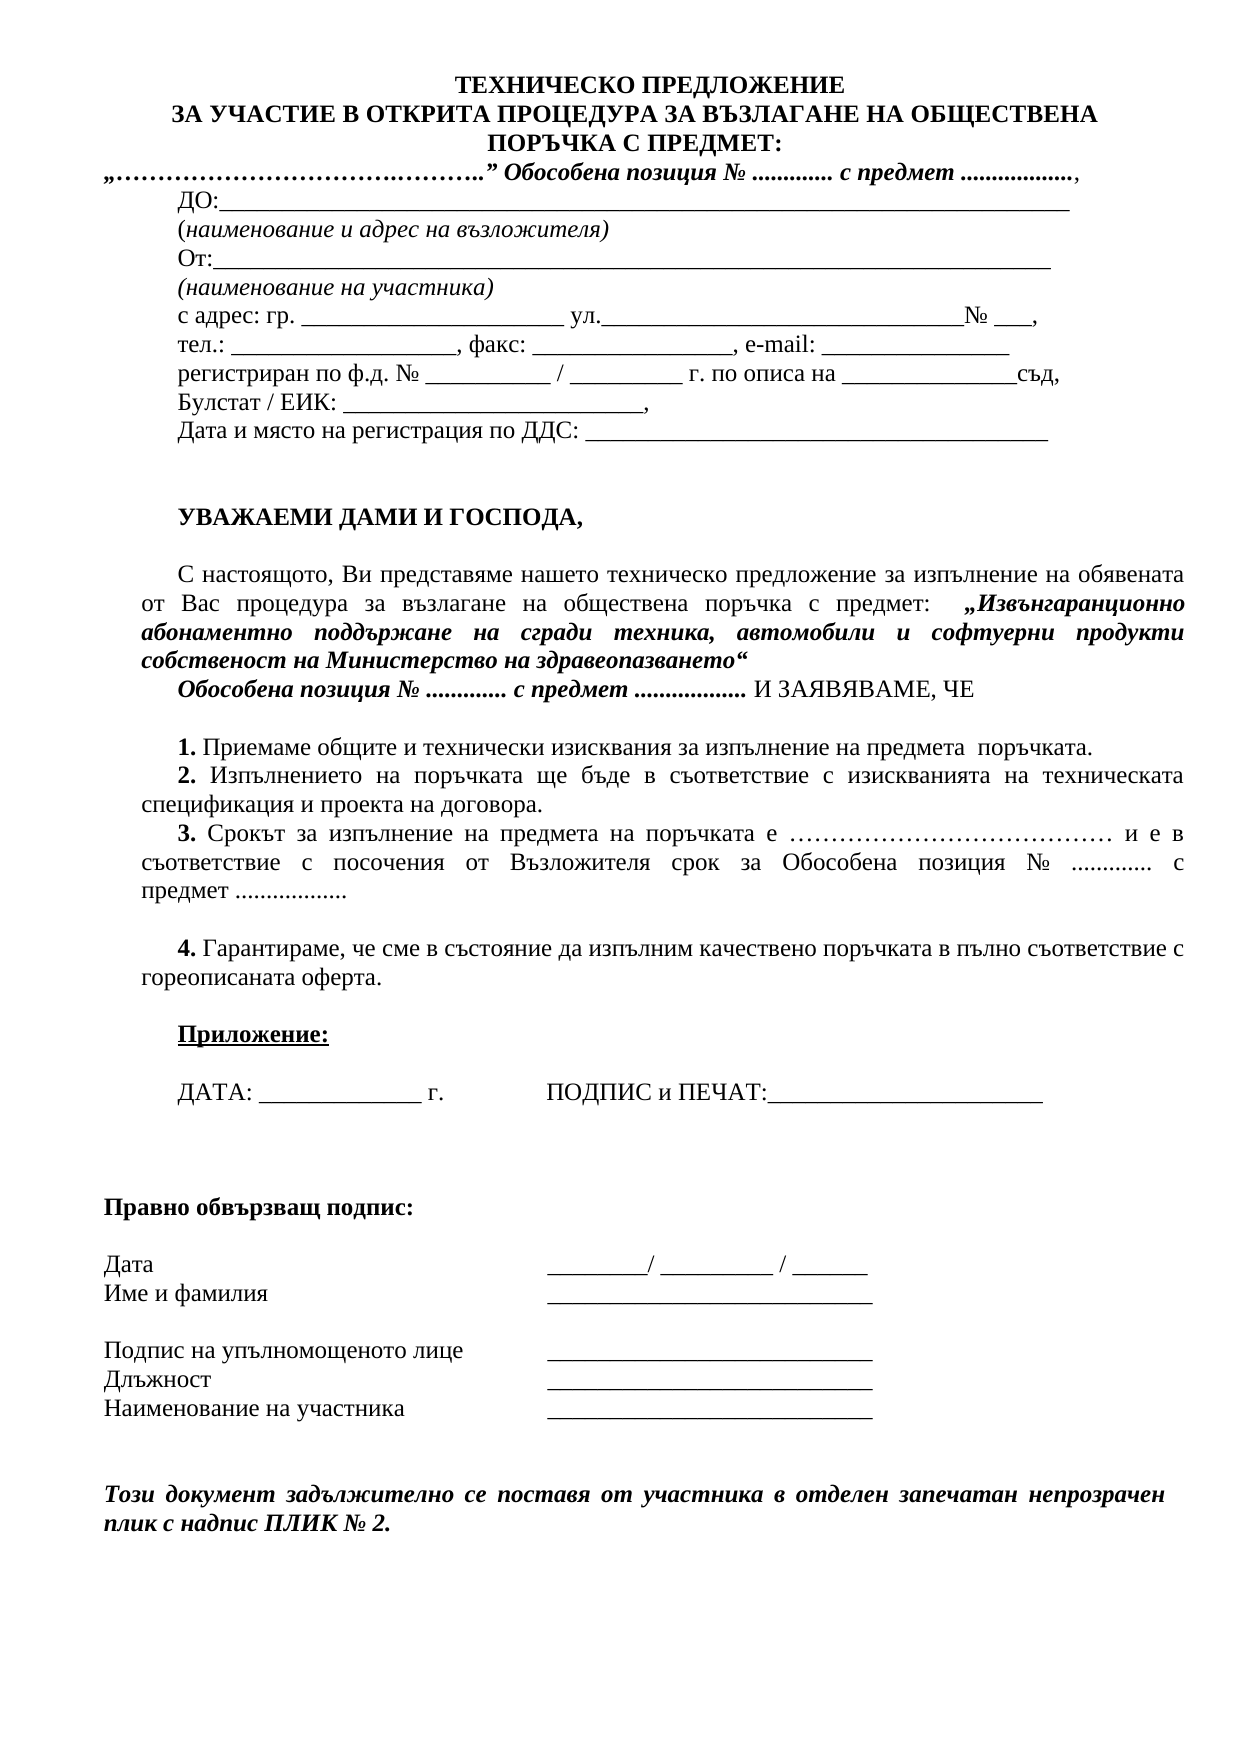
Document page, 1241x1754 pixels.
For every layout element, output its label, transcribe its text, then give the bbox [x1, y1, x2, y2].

table_header ________/ _________ / ______ [536, 1249, 980, 1278]
text Обособена позиция № ............. с предмет .................. И ЗАЯВЯВАМЕ, ЧЕ [141, 674, 1185, 703]
text „…………………………….………..” Обособена позиция № ............. с предмет .................., [103, 157, 1167, 185]
text Правно обвързващ подпис: [103, 1192, 1167, 1220]
text Този документ задължително се поставя от участника в отделен запечатан непрозрачен плик с надпис ПЛИК № 2. [103, 1479, 1167, 1537]
text ДО:____________________________________________________________________ [141, 185, 1185, 214]
table_cell Длъжност [92, 1364, 536, 1393]
text ТЕХНИЧЕСКО ПРЕДЛОЖЕНИЕ [103, 70, 1167, 99]
text 1. Приемаме общите и технически изисквания за изпълнение на предмета поръчката. [141, 732, 1185, 760]
text С настоящото, Ви представяме нашето техническо предложение за изпълнение на обявената от Вас процедура за възлагане на обществена поръчка с предмет: „Извънгаранционно абонаментно поддържане на сгради техника, автомобили и софтуерни продукти собственост на Министерство на здравеопазването“ [141, 559, 1185, 674]
text Приложение: [141, 1019, 1185, 1048]
table_cell Наименование на участника [92, 1393, 536, 1422]
text УВАЖАЕМИ ДАМИ И ГОСПОДА, [141, 502, 1185, 530]
text тел.: __________________, факс: ________________, e-mail: _______________ [141, 329, 1185, 358]
text Булстат / ЕИК: ________________________, [141, 387, 1185, 415]
text ЗА УЧАСТИЕ В ОТКРИТА ПРОЦЕДУРА ЗА ВЪЗЛАГАНЕ НА ОБЩЕСТВЕНА ПОРЪЧКА С ПРЕДМЕТ: [103, 99, 1167, 157]
table_cell __________________________ [536, 1278, 980, 1307]
text ДАТА: _____________ г. ПОДПИС и ПЕЧАТ:______________________ [141, 1077, 1185, 1105]
text регистриран по ф.д. № __________ / _________ г. по описа на ______________съд, [141, 358, 1185, 387]
text 3. Срокът за изпълнение на предмета на поръчката е ………………………………… и е в съответствие с посочения от Възложителя срок за Обособена позиция № ............. с предмет .................. [141, 818, 1185, 904]
text От:___________________________________________________________________ [141, 243, 1185, 272]
table_cell __________________________ [536, 1393, 980, 1422]
text (наименование и адрес на възложителя) [141, 214, 1185, 243]
table_header Дата [92, 1249, 536, 1278]
text Дата и място на регистрация по ДДС: _____________________________________ [141, 415, 1185, 444]
table_cell __________________________ [536, 1307, 980, 1364]
text 2. Изпълнението на поръчката ще бъде в съответствие с изискванията на техническата спецификация и проекта на договора. [141, 760, 1185, 818]
text 4. Гарантираме, че сме в състояние да изпълним качествено поръчката в пълно съответствие с гореописаната оферта. [141, 933, 1185, 990]
table_cell Подпис на упълномощеното лице [92, 1307, 536, 1364]
table_cell __________________________ [536, 1364, 980, 1393]
table_cell Име и фамилия [92, 1278, 536, 1307]
text с адрес: гр. _____________________ ул._____________________________№ ___, [141, 300, 1185, 329]
text (наименование на участника) [141, 272, 1185, 300]
